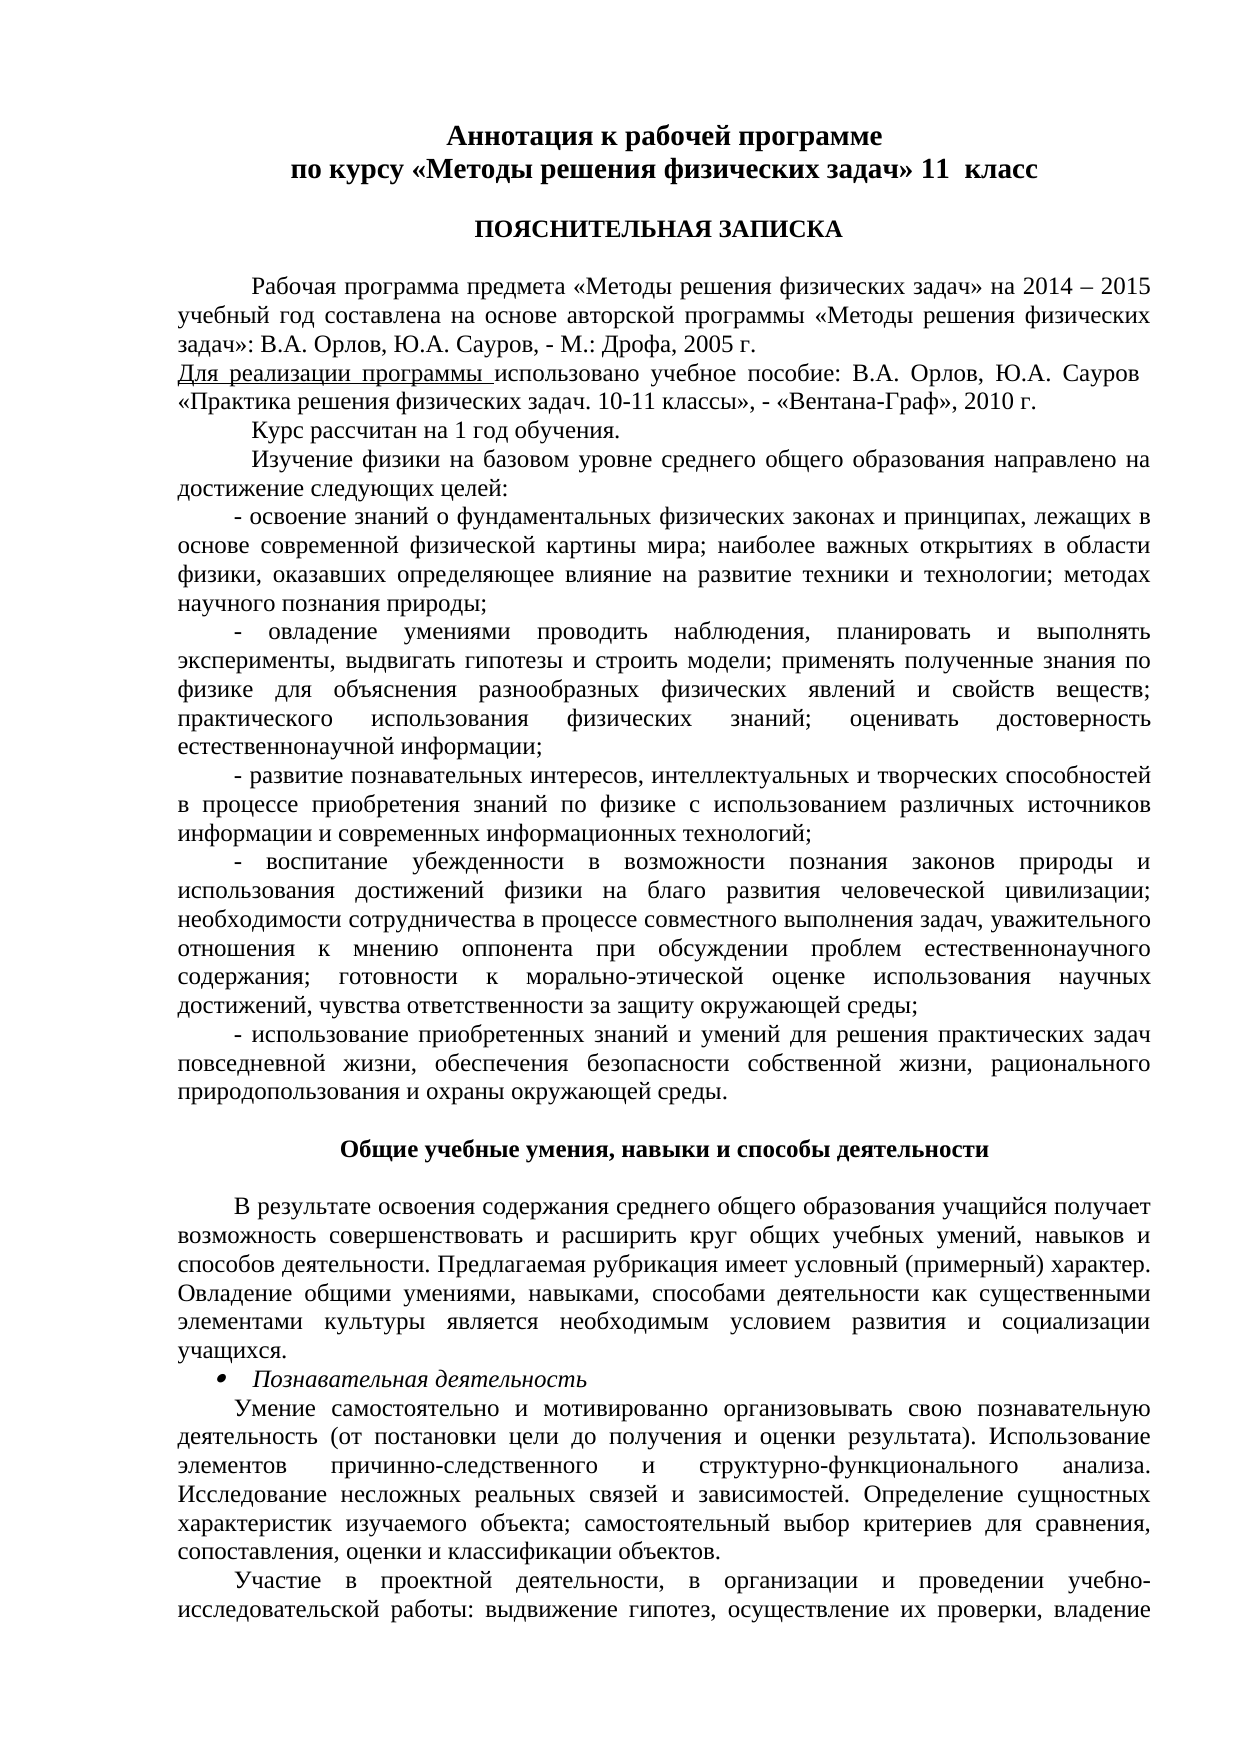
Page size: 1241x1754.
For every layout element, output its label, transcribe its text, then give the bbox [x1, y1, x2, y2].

text по курсу «Методы решения физических задач» 11 класс [177, 152, 1152, 185]
text Пояснительная записка [177, 214, 1140, 243]
text Общие учебные умения, навыки и способы деятельности [177, 1134, 1152, 1163]
text - воспитание убежденности в возможности познания законов природы и использования достижений физики на благо развития человеческой цивилизации; необходимости сотрудничества в процессе совместного выполнения задач, уважительного отношения к мнению оппонента при обсуждении проблем естественнонаучного содержания; готовности к морально-этической оценке использования научных достижений, чувства ответственности за защиту окружающей среды; [177, 846, 1152, 1019]
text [177, 1565, 1152, 1623]
text - овладение умениями проводить наблюдения, планировать и выполнять эксперименты, выдвигать гипотезы и строить модели; применять полученные знания по физике для объяснения разнообразных физических явлений и свойств веществ; практического использования физических знаний; оценивать достоверность естественнонаучной информации; [177, 616, 1152, 760]
text - освоение знаний о фундаментальных физических законах и принципах, лежащих в основе современной физической картины мира; наиболее важных открытиях в области физики, оказавших определяющее влияние на развитие техники и технологии; методах научного познания природы; [177, 501, 1152, 616]
list Познавательная деятельность [215, 1364, 1152, 1393]
text В результате освоения содержания среднего общего образования учащийся получает возможность совершенствовать и расширить круг общих учебных умений, навыков и способов деятельности. Предлагаемая рубрикация имеет условный (примерный) характер. Овладение общими умениями, навыками, способами деятельности как существенными элементами культуры является необходимым условием развития и социализации учащихся. [177, 1191, 1152, 1364]
text Изучение физики на базовом уровне среднего общего образования направлено на достижение следующих целей: [177, 444, 1152, 501]
text Курс рассчитан на 1 год обучения. [177, 415, 1140, 444]
text Для реализации программы использовано учебное пособие: В.А. Орлов, Ю.А. Сауров «Практика решения физических задач. 10-11 классы», - «Вентана-Граф», . [177, 358, 1140, 415]
text Умение самостоятельно и мотивированно организовывать свою познавательную деятельность (от постановки цели до получения и оценки результата). Использование элементов причинно-следственного и структурно-функционального анализа. Исследование несложных реальных связей и зависимостей. Определение сущностных характеристик изучаемого объекта; самостоятельный выбор критериев для сравнения, сопоставления, оценки и классификации объектов. [177, 1393, 1152, 1565]
text - использование приобретенных знаний и умений для решения практических задач повседневной жизни, обеспечения безопасности собственной жизни, рационального природопользования и охраны окружающей среды. [177, 1019, 1152, 1105]
text Рабочая программа предмета «Методы решения физических задач» на 2014 – 2015 учебный год составлена на основе авторской программы «Методы решения физических задач»: В.А. Орлов, Ю.А. Сауров, - М.: Дрофа, . [177, 271, 1152, 358]
text Аннотация к рабочей программе [177, 118, 1152, 152]
text - развитие познавательных интересов, интеллектуальных и творческих способностей в процессе приобретения знаний по физике с использованием различных источников информации и современных информационных технологий; [177, 760, 1152, 846]
